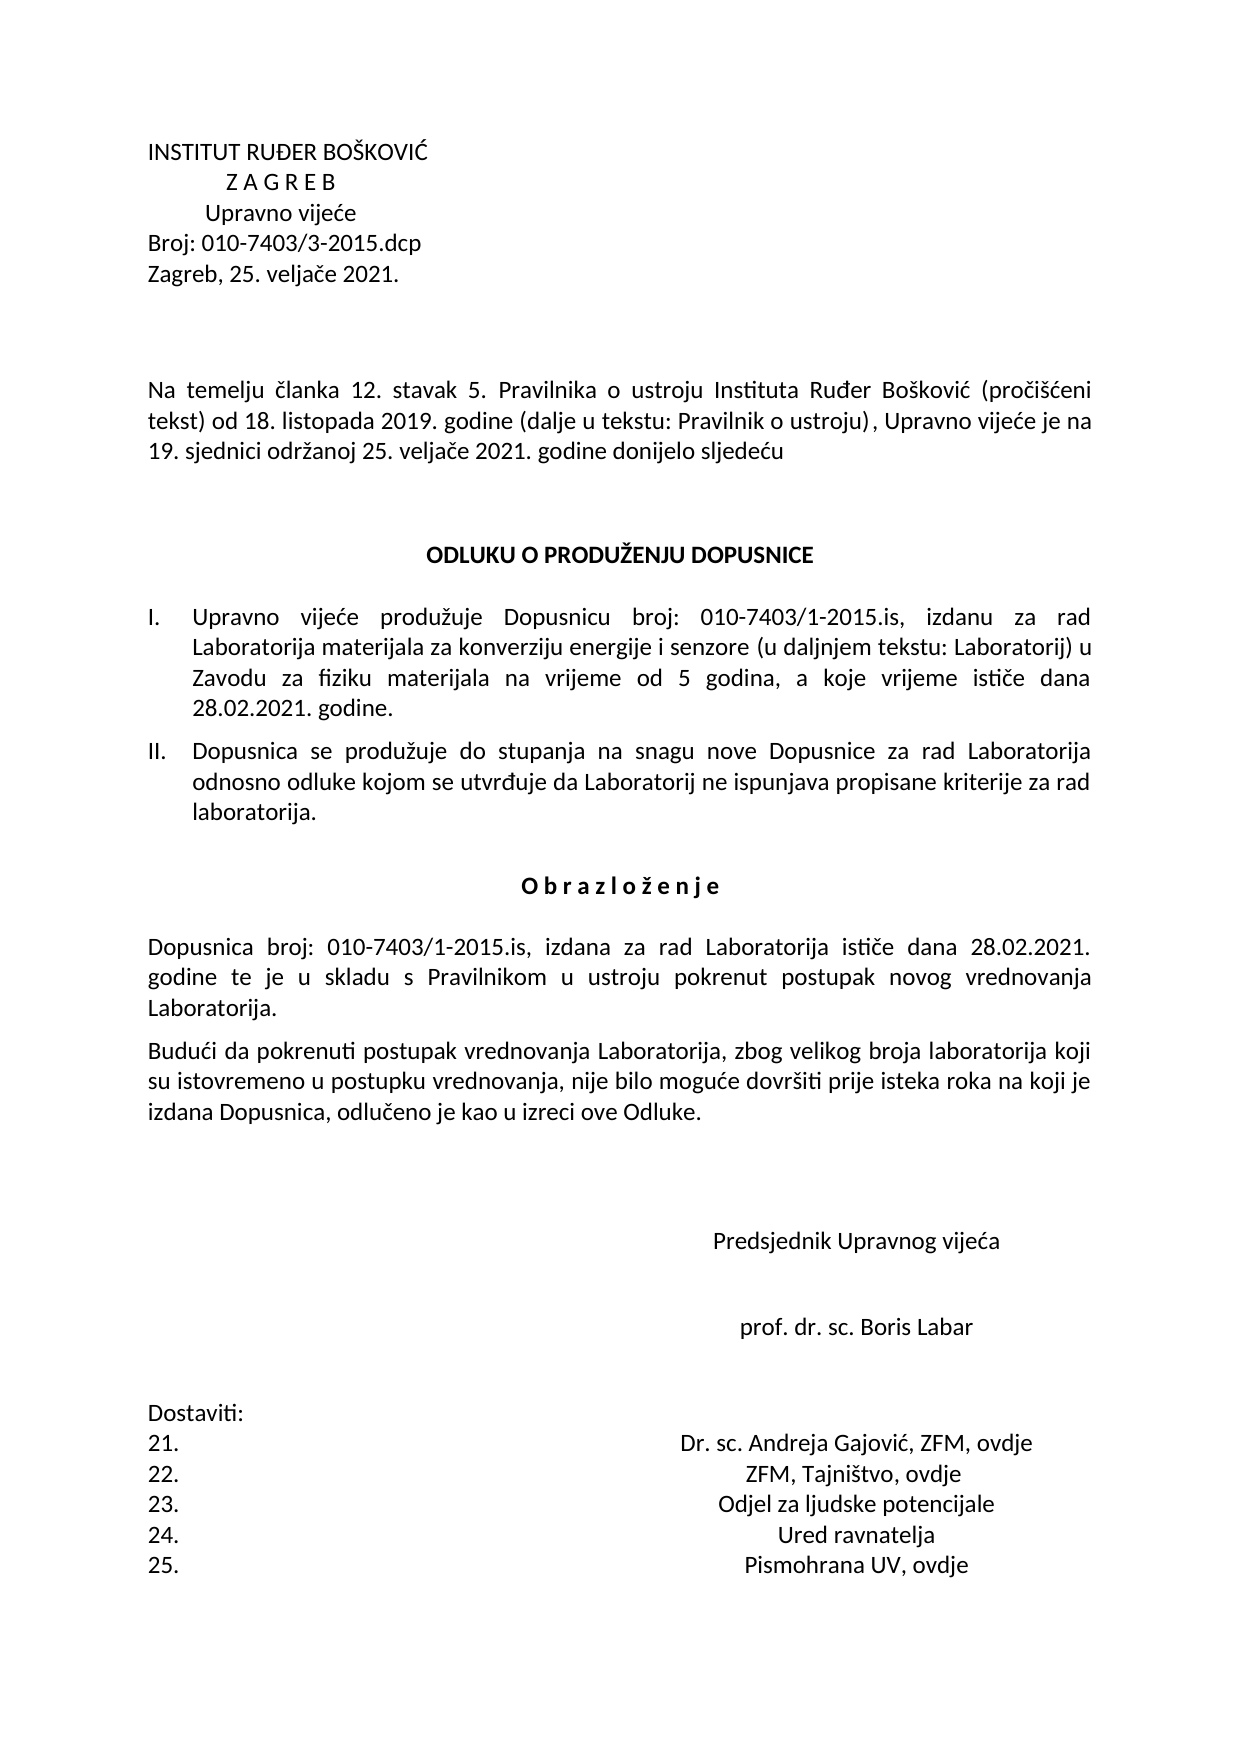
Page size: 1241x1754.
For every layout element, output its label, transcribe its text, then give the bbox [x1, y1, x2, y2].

text Budući da pokrenuti postupak vrednovanja Laboratorija, zbog velikog broja laboratorija koji su istovremeno u postupku vrednovanja, nije bilo moguće dovršiti prije isteka roka na koji je izdana Dopusnica, odlučeno je kao u izreci ove Odluke. [148, 1035, 1092, 1126]
list Dopusnica se produžuje do stupanja na snagu nove Dopusnice za rad Laboratorija odnosno odluke kojom se utvrđuje da Laboratorij ne ispunjava propisane kriterije za rad laboratorija. [148, 735, 1092, 827]
text prof. dr. sc. Boris Labar [148, 1311, 1092, 1342]
text O b r a z l o ž e n j e [148, 870, 1092, 900]
text Predsjednik Upravnog vijeća [148, 1225, 1092, 1256]
list Ured ravnatelja [148, 1519, 1092, 1550]
list Pismohrana UV, ovdje [148, 1550, 1092, 1580]
list Odjel za ljudske potencijale [148, 1489, 1092, 1519]
list ZFM, Tajništvo, ovdje [148, 1458, 1092, 1489]
text Zagreb, 25. veljače 2021. [148, 258, 1092, 288]
text Dostaviti: [148, 1397, 1092, 1428]
list Upravno vijeće produžuje Dopusnicu broj: 010-7403/1-2015.is, izdanu za rad Laboratorija materijala za konverziju energije i senzore (u daljnjem tekstu: Laboratorij) u Zavodu za fiziku materijala na vrijeme od 5 godina, a koje vrijeme ističe dana 28.02.2021. godine. [148, 601, 1092, 723]
text ODLUKU O PRODUŽENJU DOPUSNICE [148, 539, 1092, 570]
text Na temelju članka 12. stavak 5. Pravilnika o ustroju Instituta Ruđer Bošković (pročišćeni tekst) od 18. listopada 2019. godine (dalje u tekstu: Pravilnik o ustroju), Upravno vijeće je na 19. sjednici održanoj 25. veljače 2021. godine donijelo sljedeću [148, 374, 1092, 466]
list Dr. sc. Andreja Gajović, ZFM, ovdje [148, 1428, 1092, 1458]
text Broj: 010-7403/3-2015.dcp [148, 227, 1092, 258]
text Z A G R E B [148, 166, 1092, 197]
text Dopusnica broj: 010-7403/1-2015.is, izdana za rad Laboratorija ističe dana 28.02.2021. godine te je u skladu s Pravilnikom u ustroju pokrenut postupak novog vrednovanja Laboratorija. [148, 931, 1092, 1022]
text Upravno vijeće [148, 197, 1092, 227]
text INSTITUT RUĐER BOŠKOVIĆ [148, 136, 1092, 166]
